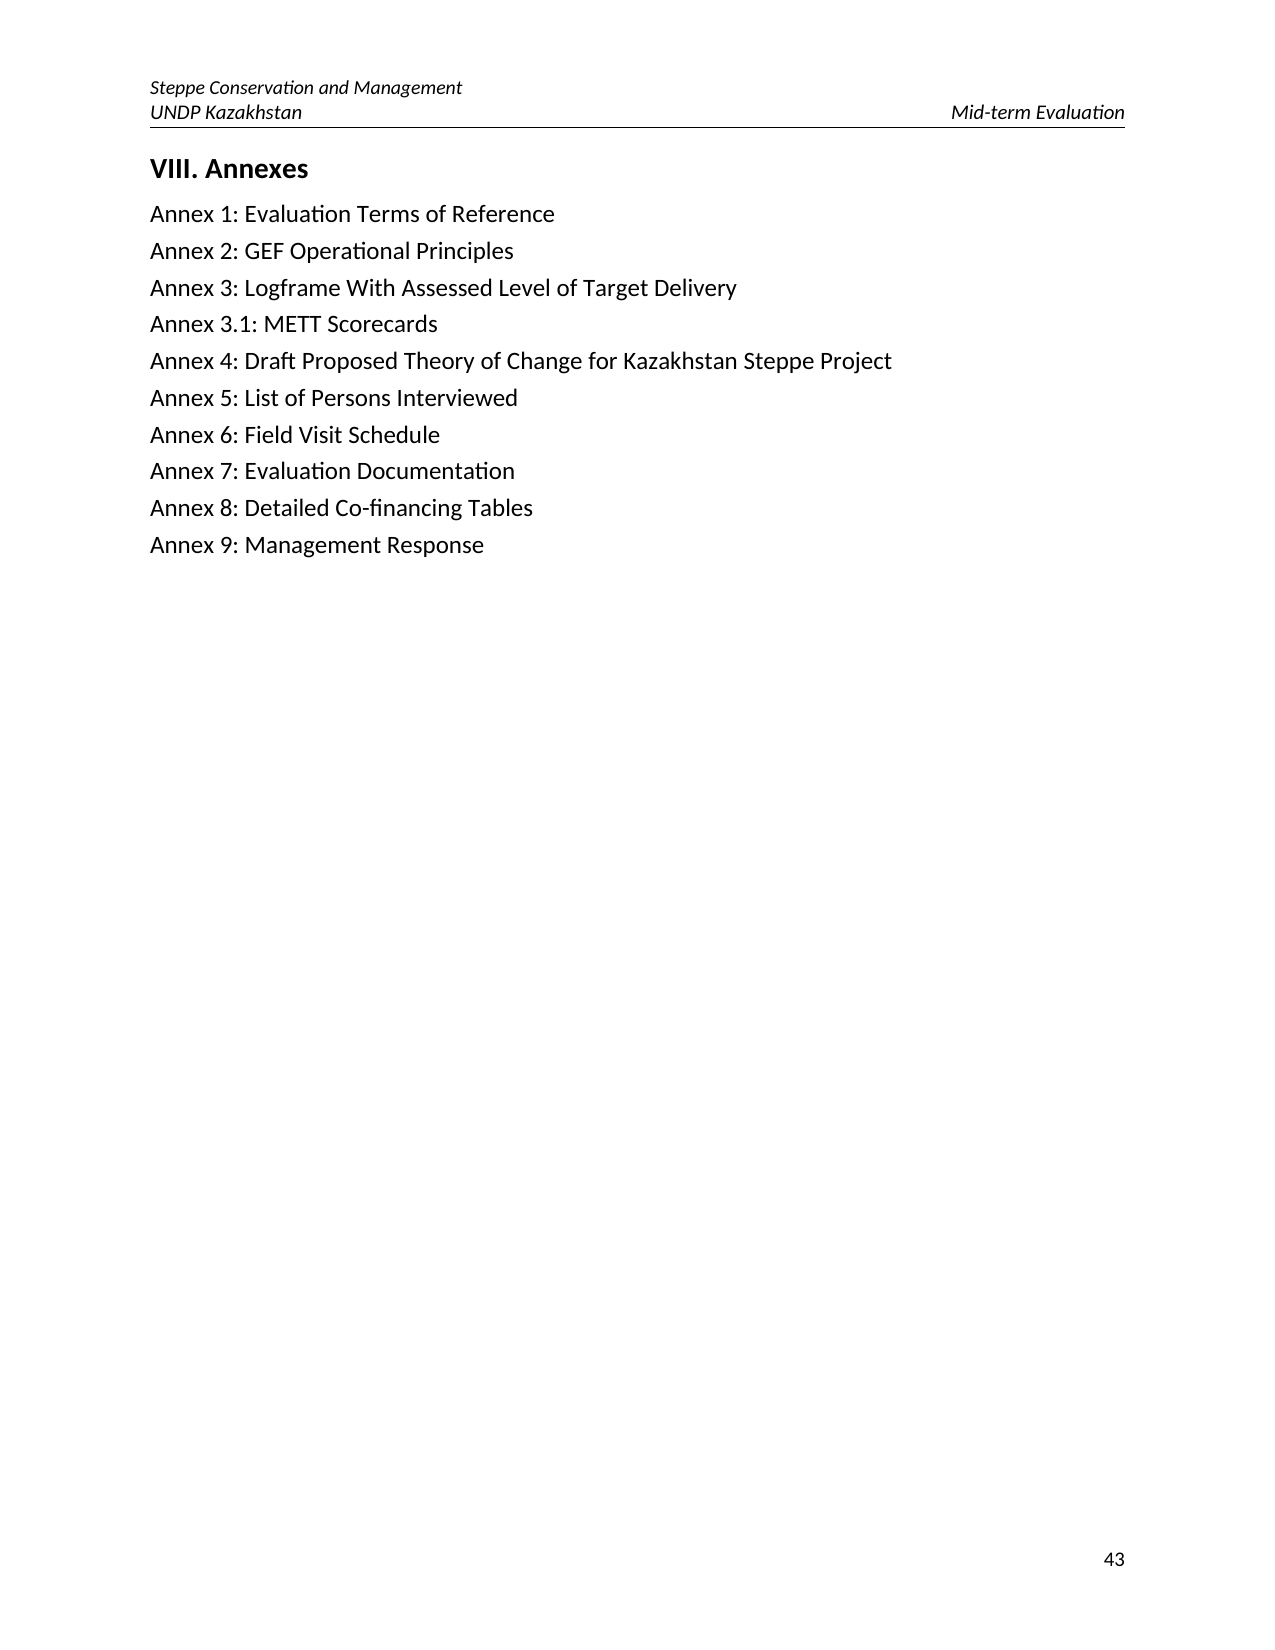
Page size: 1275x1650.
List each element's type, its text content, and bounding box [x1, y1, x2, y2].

list Annex 7: Evaluation Documentation [150, 456, 1125, 486]
list Annex 4: Draft Proposed Theory of Change for Kazakhstan Steppe Project [150, 345, 1125, 376]
list Annex 2: GEF Operational Principles [150, 235, 1125, 265]
list Annex 8: Detailed Co-financing Tables [150, 492, 1125, 523]
list Annex 5: List of Persons Interviewed [150, 382, 1125, 412]
subtitle Annexes [150, 150, 1125, 186]
list Annex 6: Field Visit Schedule [150, 419, 1125, 449]
list Annex 9: Management Response [150, 529, 1125, 559]
list Annex 3: Logframe With Assessed Level of Target Delivery [150, 272, 1125, 302]
list Annex 3.1: METT Scorecards [150, 308, 1125, 339]
list Annex 1: Evaluation Terms of Reference [150, 198, 1125, 229]
